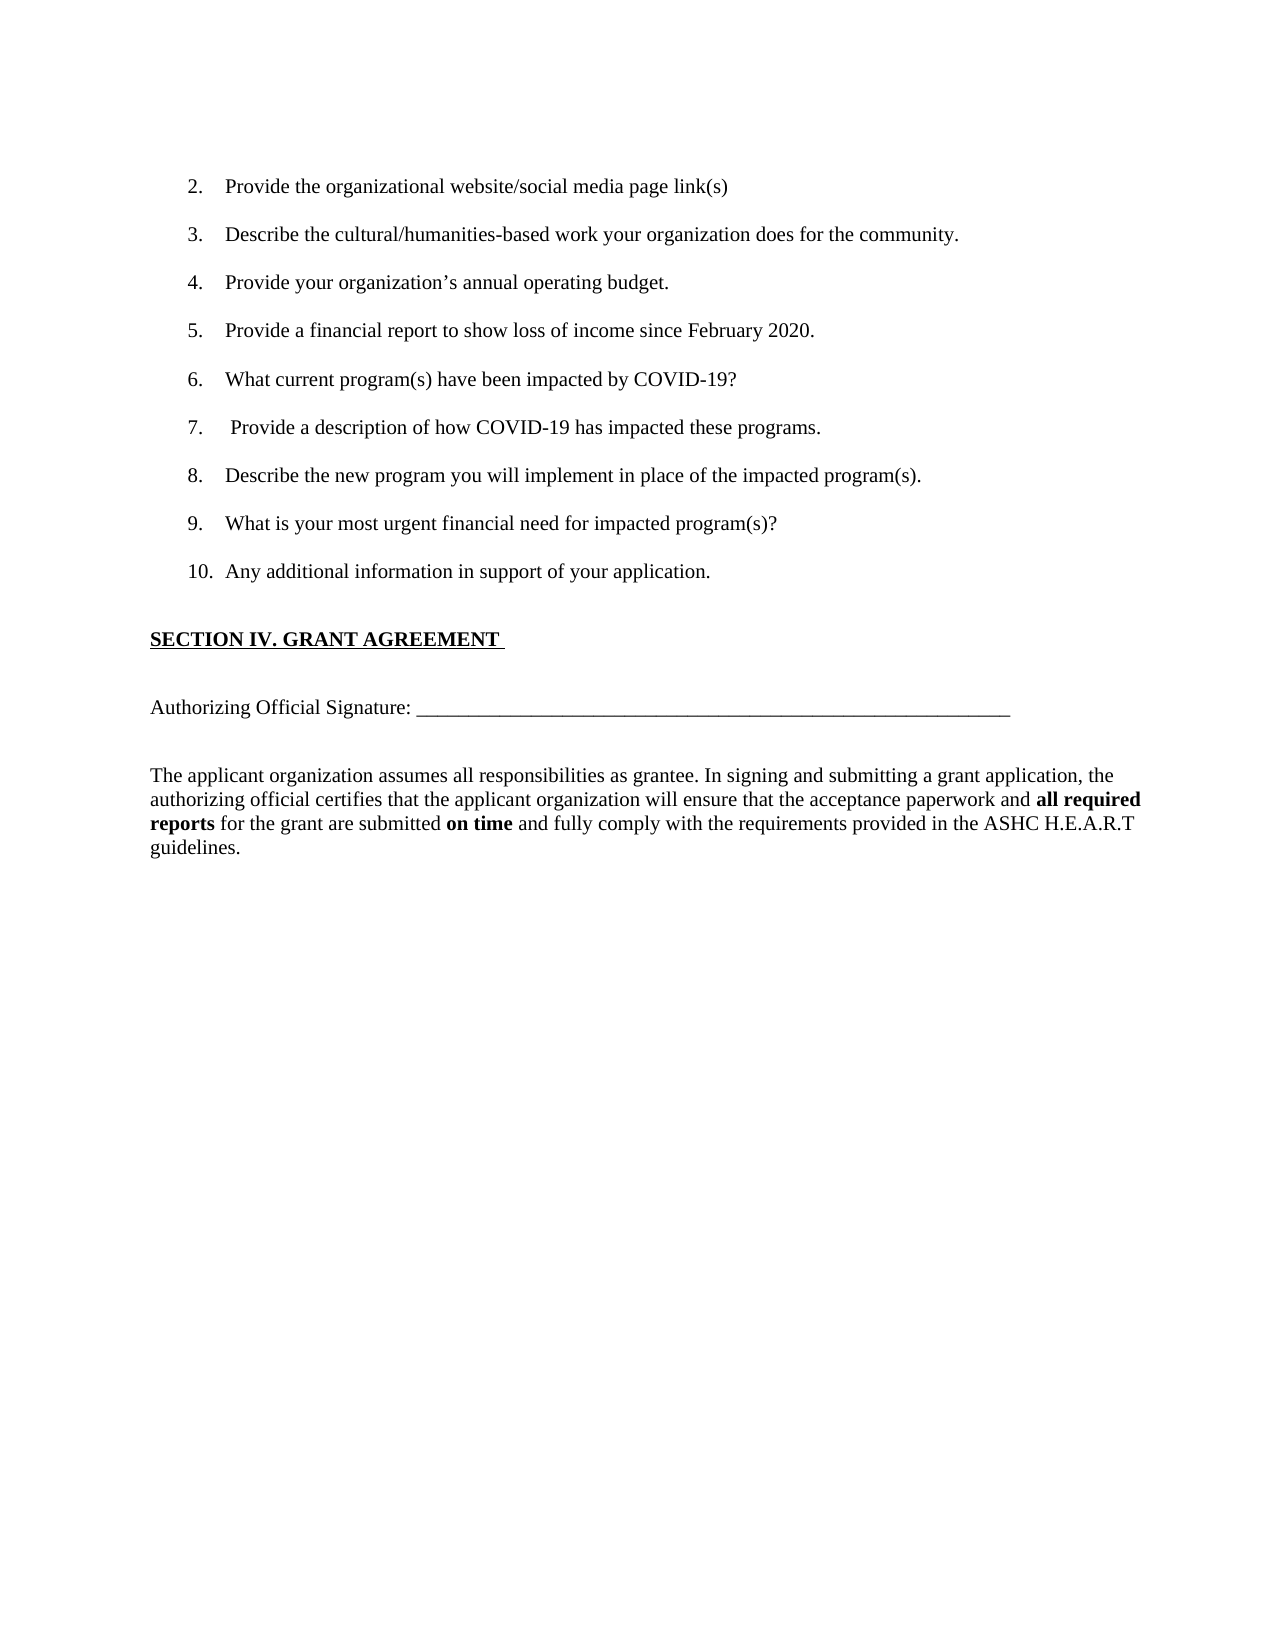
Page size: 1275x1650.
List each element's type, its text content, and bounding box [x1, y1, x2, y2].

text SECTION IV. GRANT AGREEMENT [150, 627, 1162, 651]
text The applicant organization assumes all responsibilities as grantee. In signing and submitting a grant application, the authorizing official certifies that the applicant organization will ensure that the acceptance paperwork and all required reports for the grant are submitted on time and fully comply with the requirements provided in the ASHC H.E.A.R.T guidelines. [150, 763, 1162, 859]
list Provide the organizational website/social media page link(s) [150, 174, 1125, 198]
list Provide a financial report to show loss of income since February 2020. [150, 318, 1125, 342]
list Any additional information in support of your application. [150, 559, 1125, 583]
list Describe the new program you will implement in place of the impacted program(s). [187, 463, 1125, 487]
list Provide a description of how COVID-19 has impacted these programs. [150, 415, 1125, 439]
text Authorizing Official Signature: _________________________________________________________ [150, 695, 1162, 719]
list Provide your organization’s annual operating budget. [150, 270, 1125, 294]
list What current program(s) have been impacted by COVID-19? [150, 367, 1125, 391]
list What is your most urgent financial need for impacted program(s)? [150, 511, 1125, 535]
list Describe the cultural/humanities-based work your organization does for the community. [150, 222, 1125, 246]
